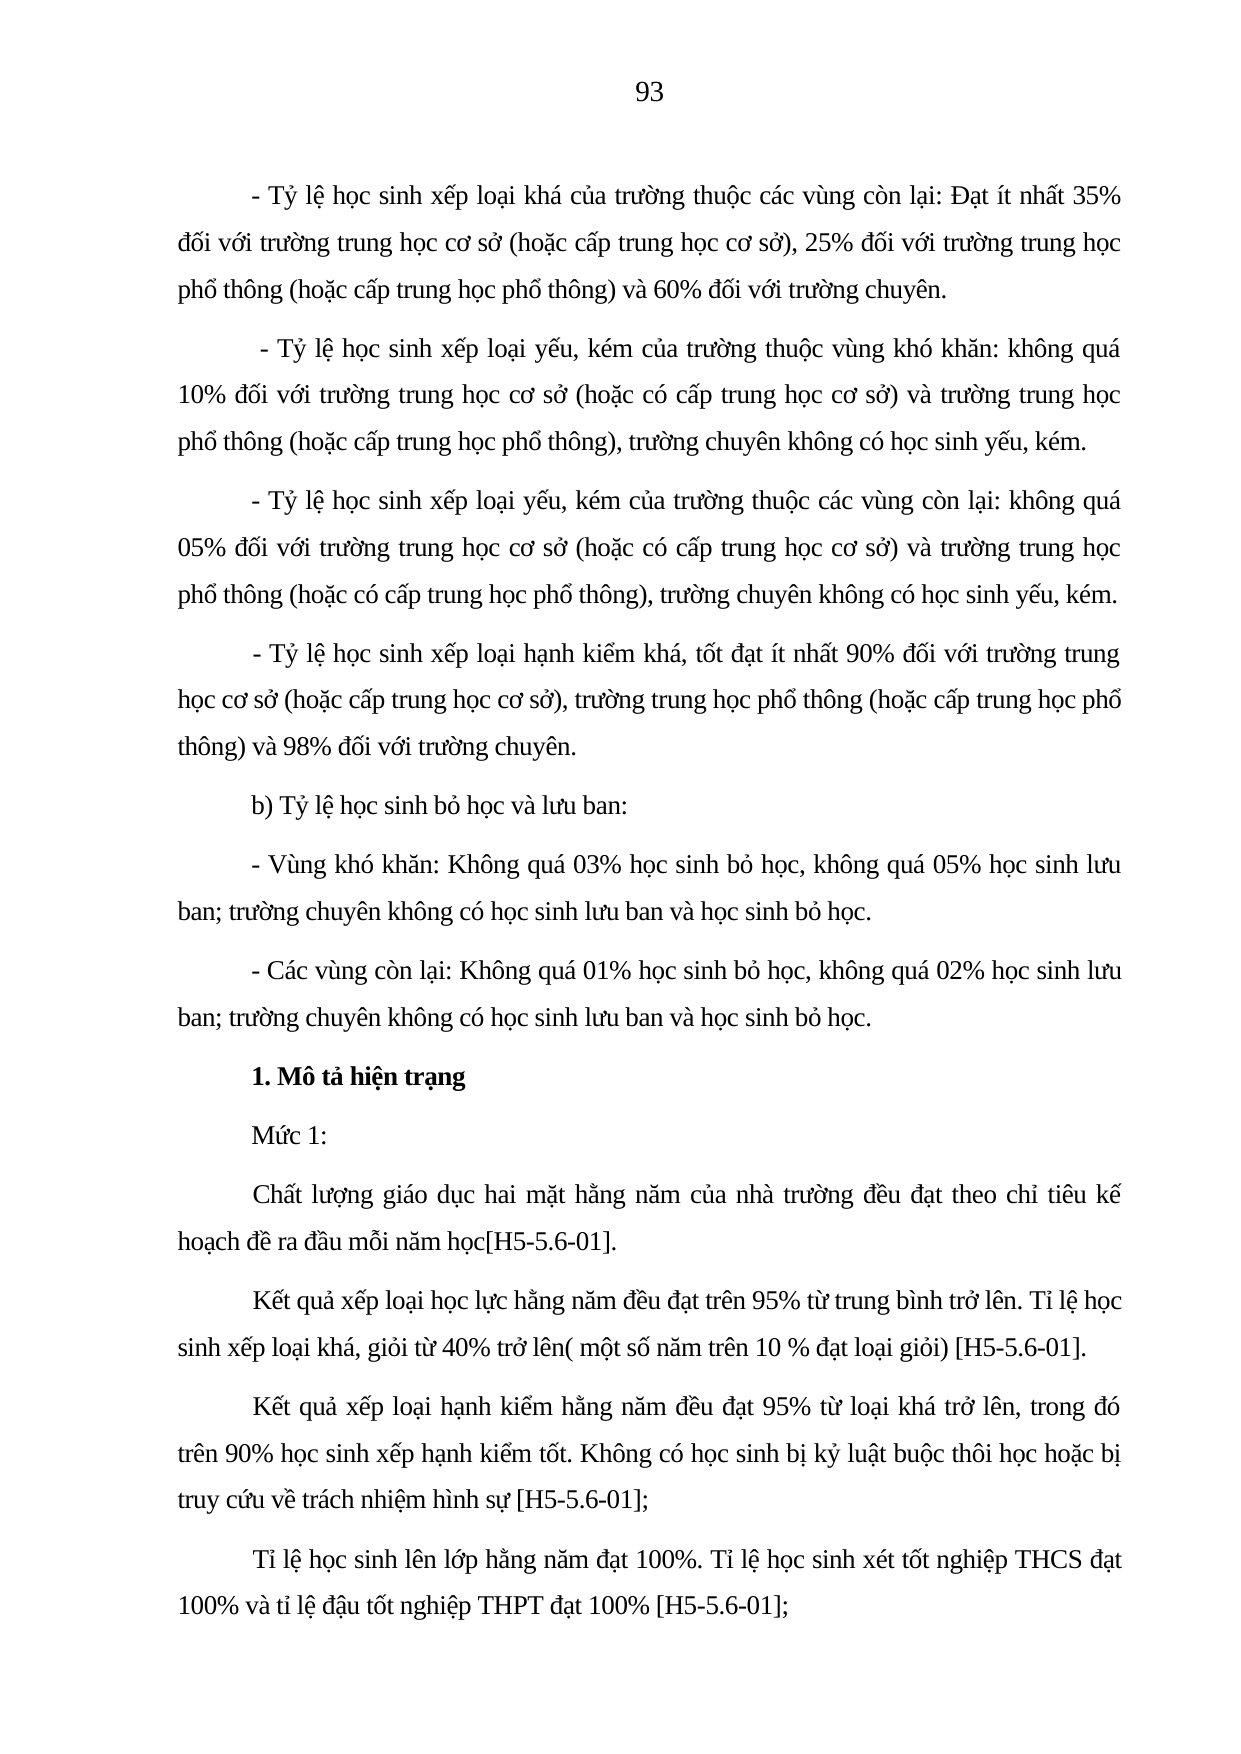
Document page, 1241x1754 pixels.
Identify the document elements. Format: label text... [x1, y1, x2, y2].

text Kết quả xếp loại hạnh kiểm hằng năm đều đạt 95% từ loại khá trở lên, trong đó trên 90% học sinh xếp hạnh kiểm tốt. Không có học sinh bị kỷ luật buộc thôi học hoặc bị truy cứu về trách nhiệm hình sự [H5-5.6-01]; [177, 1390, 1122, 1515]
text Kết quả xếp loại học lực hằng năm đều đạt trên 95% từ trung bình trở lên. Tỉ lệ học sinh xếp loại khá, giỏi từ 40% trở lên( một số năm trên 10 % đạt loại giỏi) [H5-5.6-01]. [177, 1284, 1122, 1362]
text Mức 1: [177, 1119, 1122, 1151]
text - Tỷ lệ học sinh xếp loại hạnh kiểm khá, tốt đạt ít nhất 90% đối với trường trung học cơ sở (hoặc cấp trung học cơ sở), trường trung học phổ thông (hoặc cấp trung học phổ thông) và 98% đối với trường chuyên. [177, 637, 1122, 761]
text - Tỷ lệ học sinh xếp loại khá của trường thuộc các vùng còn lại: Đạt ít nhất 35% đối với trường trung học cơ sở (hoặc cấp trung học cơ sở), 25% đối với trường trung học phổ thông (hoặc cấp trung học phổ thông) và 60% đối với trường chuyên. [177, 179, 1122, 304]
text - Vùng khó khăn: Không quá 03% học sinh bỏ học, không quá 05% học sinh lưu ban; trường chuyên không có học sinh lưu ban và học sinh bỏ học. [177, 849, 1122, 926]
text Tỉ lệ học sinh lên lớp hằng năm đạt 100%. Tỉ lệ học sinh xét tốt nghiệp THCS đạt 100% và tỉ lệ đậu tốt nghiệp THPT đạt 100% [H5-5.6-01]; [177, 1543, 1122, 1621]
text - Tỷ lệ học sinh xếp loại yếu, kém của trường thuộc các vùng còn lại: không quá 05% đối với trường trung học cơ sở (hoặc có cấp trung học cơ sở) và trường trung học phổ thông (hoặc có cấp trung học phổ thông), trường chuyên không có học sinh yếu, kém. [177, 484, 1122, 609]
text - Các vùng còn lại: Không quá 01% học sinh bỏ học, không quá 02% học sinh lưu ban; trường chuyên không có học sinh lưu ban và học sinh bỏ học. [177, 954, 1122, 1032]
text 1. Mô tả hiện trạng [177, 1060, 1122, 1091]
text b) Tỷ lệ học sinh bỏ học và lưu ban: [177, 789, 1122, 821]
text Chất lượng giáo dục hai mặt hằng năm của nhà trường đều đạt theo chỉ tiêu kế hoạch đề ra đầu mỗi năm học[H5-5.6-01]. [177, 1179, 1122, 1256]
text - Tỷ lệ học sinh xếp loại yếu, kém của trường thuộc vùng khó khăn: không quá 10% đối với trường trung học cơ sở (hoặc có cấp trung học cơ sở) và trường trung học phổ thông (hoặc cấp trung học phổ thông), trường chuyên không có học sinh yếu, kém. [177, 332, 1122, 456]
